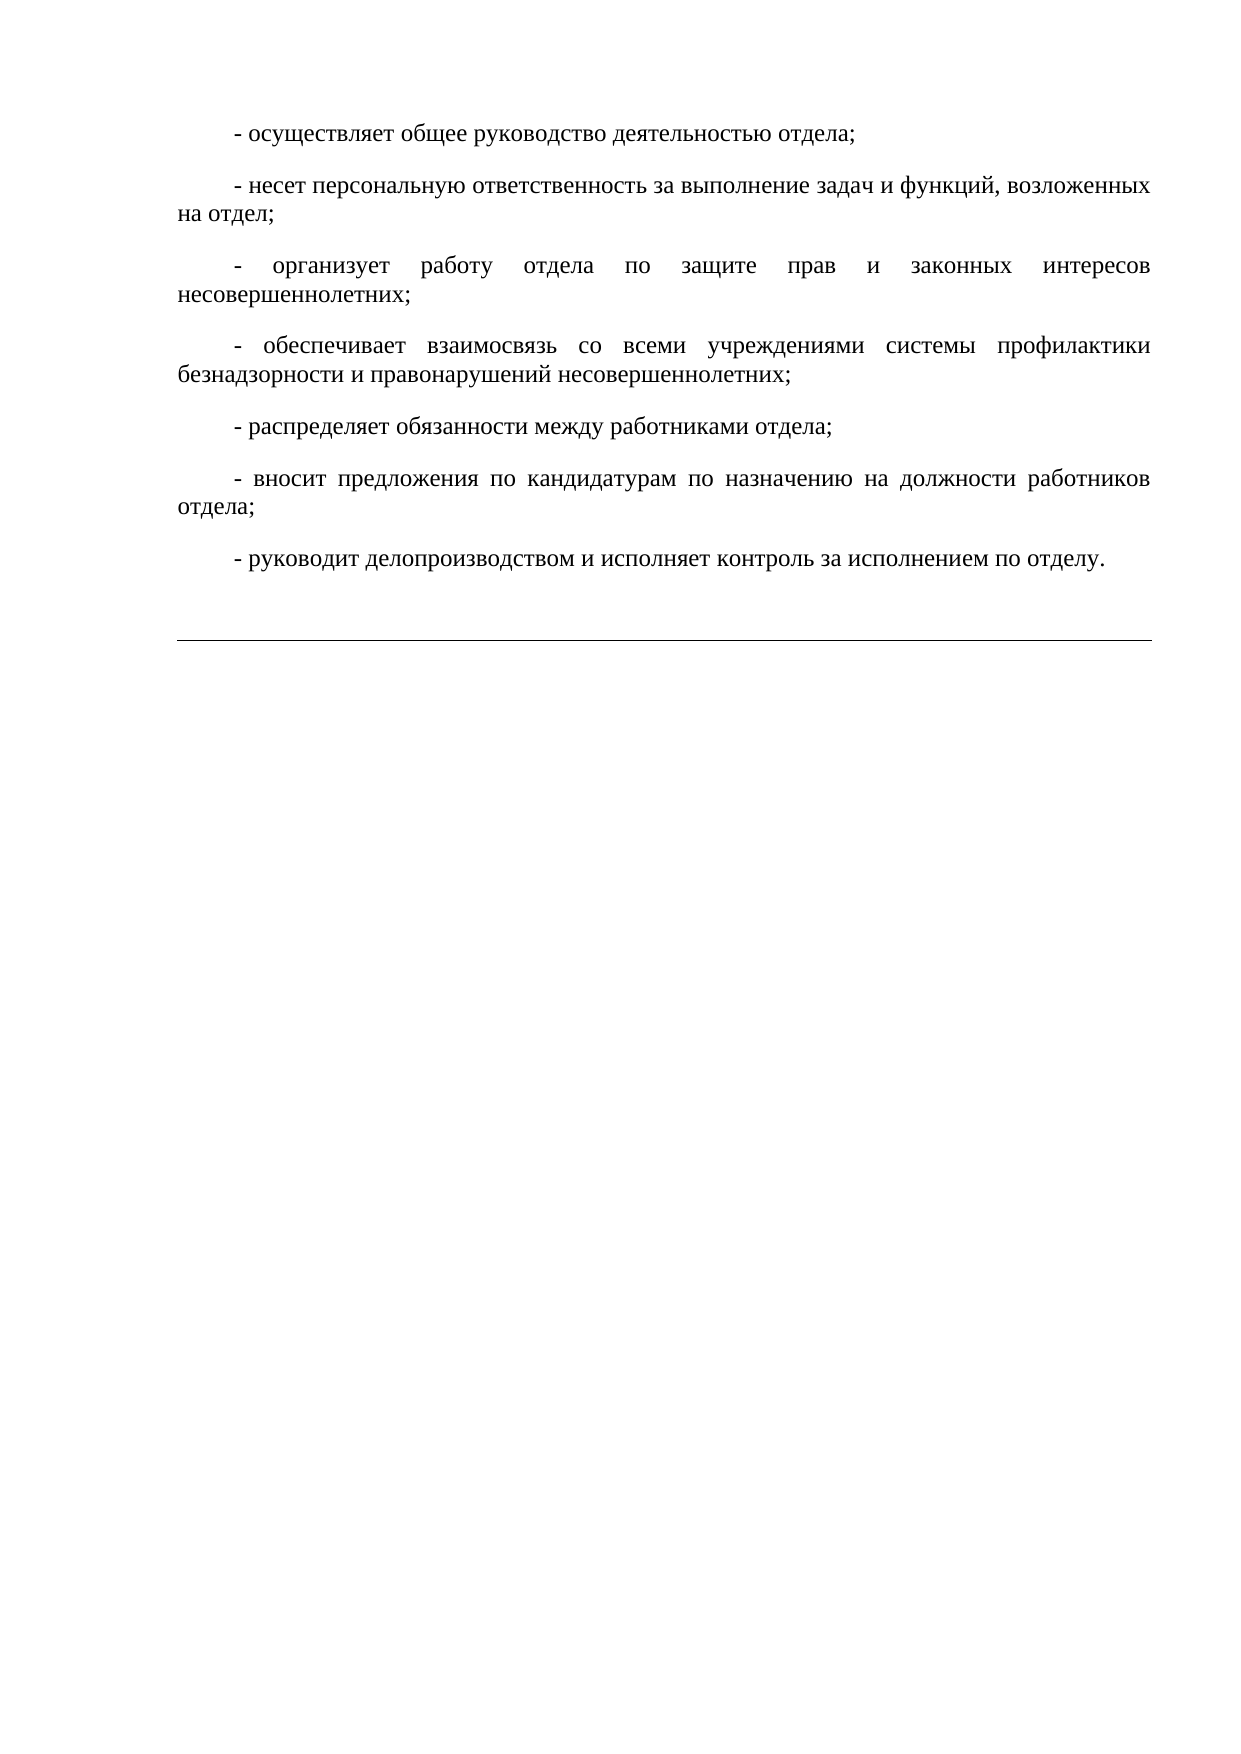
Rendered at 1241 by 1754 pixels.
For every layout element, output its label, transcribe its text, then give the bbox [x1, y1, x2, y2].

text - осуществляет общее руководство деятельностью отдела; [177, 118, 1152, 147]
text - несет персональную ответственность за выполнение задач и функций, возложенных на отдел; [177, 170, 1152, 227]
text - организует работу отдела по защите прав и законных интересов несовершеннолетних; [177, 250, 1152, 308]
text - распределяет обязанности между работниками отдела; [177, 411, 1152, 440]
text - руководит делопроизводством и исполняет контроль за исполнением по отделу. [177, 543, 1152, 572]
text - вносит предложения по кандидатурам по назначению на должности работников отдела; [177, 463, 1152, 520]
text - обеспечивает взаимосвязь со всеми учреждениями системы профилактики безнадзорности и правонарушений несовершеннолетних; [177, 331, 1152, 388]
